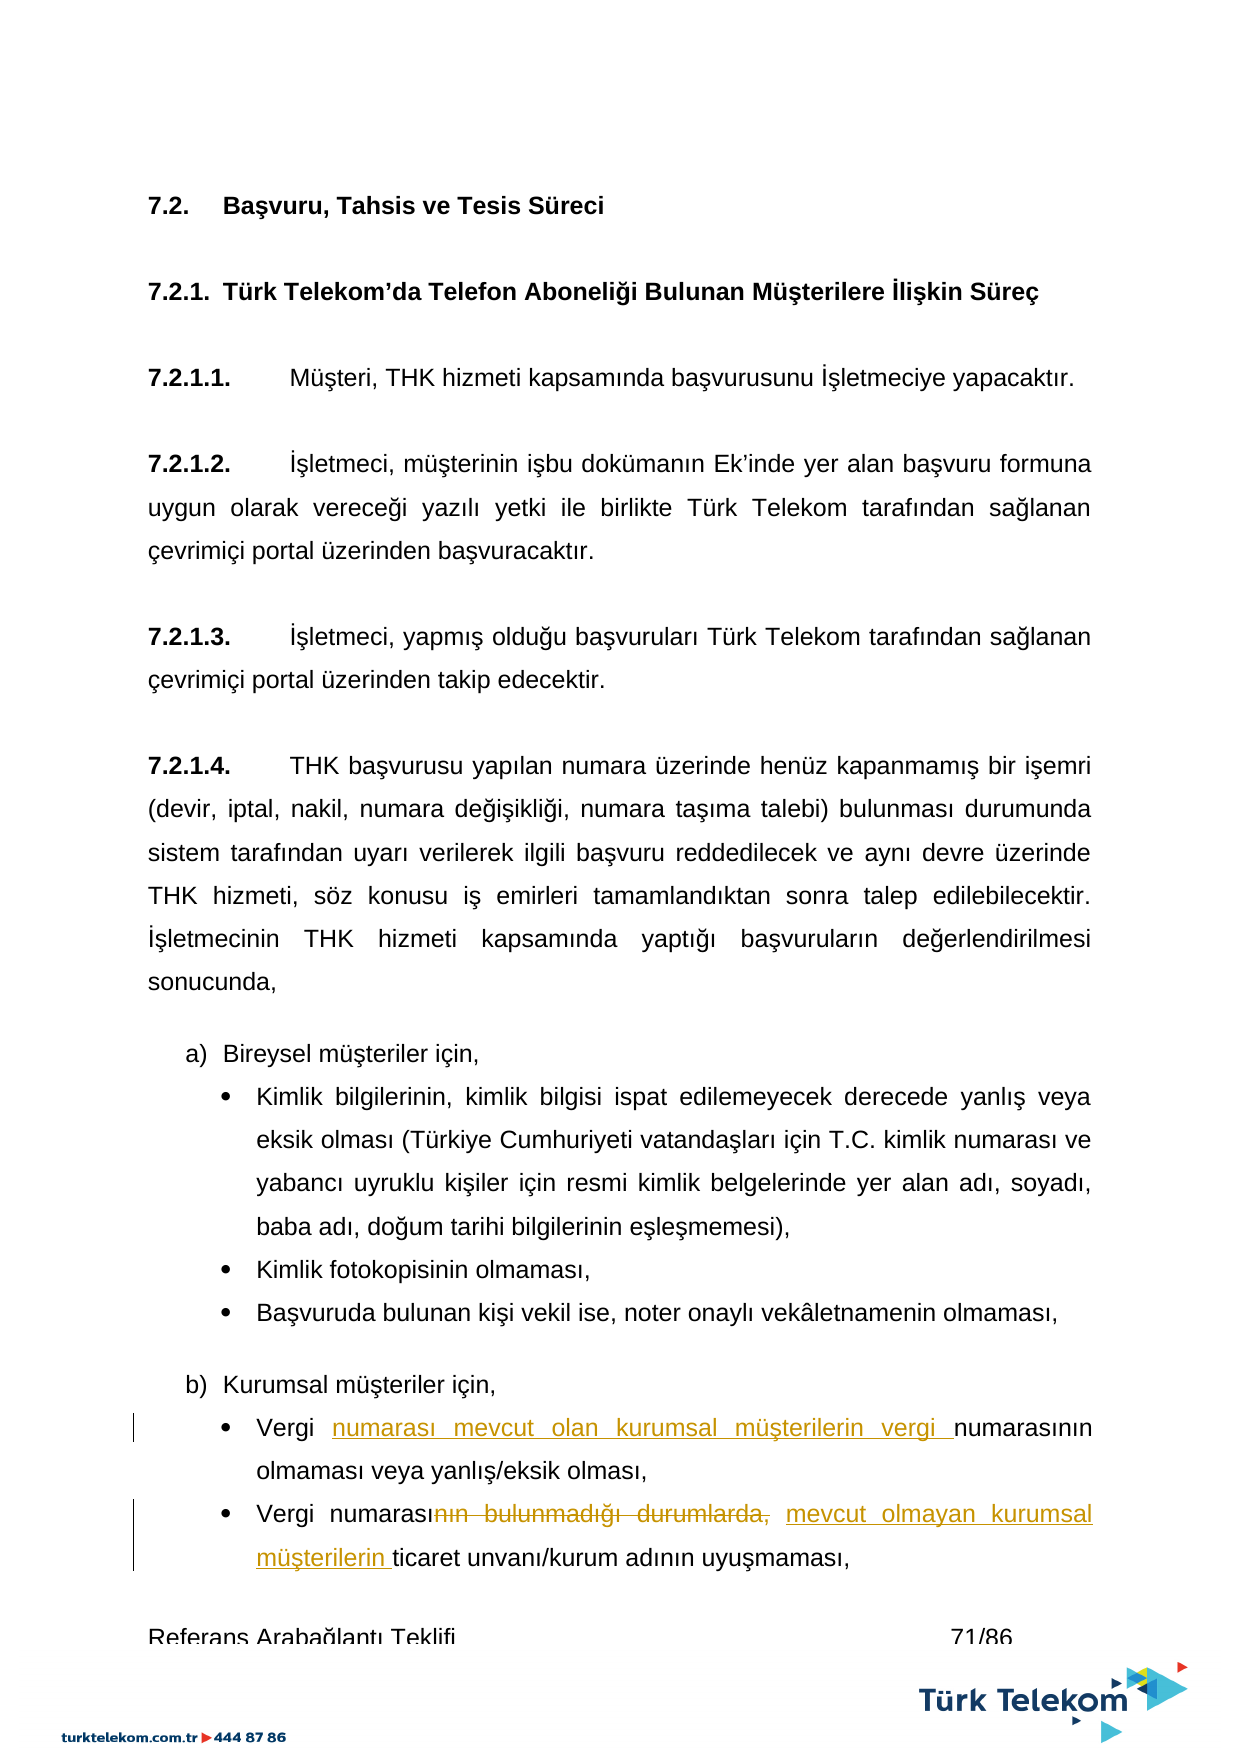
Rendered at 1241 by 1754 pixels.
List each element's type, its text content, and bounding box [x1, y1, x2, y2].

list Kimlik fotokopisinin olmaması, [221, 1254, 1093, 1283]
list Türk Telekom’da Telefon Aboneliği Bulunan Müşterilere İlişkin Süreç [148, 277, 1093, 306]
list İşletmeci, müşterinin işbu dokümanın Ek’inde yer alan başvuru formuna uygun olarak vereceği yazılı yetki ile birlikte Türk Telekom tarafından sağlanan çevrimiçi portal üzerinden başvuracaktır. [148, 449, 1093, 564]
list Başvuru, Tahsis ve Tesis Süreci [148, 191, 1093, 219]
list Vergi numarası ticaret unvanı/kurum adının uyuşmaması, [221, 1499, 1093, 1571]
list Müşteri, THK hizmeti kapsamında başvurusunu İşletmeciye yapacaktır. [148, 363, 1093, 392]
list Bireysel müşteriler için, [185, 1039, 1093, 1068]
picture [17, 1644, 1219, 1751]
list Başvuruda bulunan kişi vekil ise, noter onaylı vekâletnamenin olmaması, [221, 1298, 1093, 1327]
list Vergi numarasının olmaması veya yanlış/eksik olması, [221, 1413, 1093, 1485]
list Kimlik bilgilerinin, kimlik bilgisi ispat edilemeyecek derecede yanlış veya eksik olması (Türkiye Cumhuriyeti vatandaşları için T.C. kimlik numarası ve yabancı uyruklu kişiler için resmi kimlik belgelerinde yer alan adı, soyadı, baba adı, doğum tarihi bilgilerinin eşleşmemesi), [221, 1082, 1093, 1240]
list Kurumsal müşteriler için, [185, 1370, 1093, 1398]
list İşletmeci, yapmış olduğu başvuruları Türk Telekom tarafından sağlanan çevrimiçi portal üzerinden takip edecektir. [148, 622, 1093, 694]
list THK başvurusu yapılan numara üzerinde henüz kapanmamış bir işemri (devir, iptal, nakil, numara değişikliği, numara taşıma talebi) bulunması durumunda sistem tarafından uyarı verilerek ilgili başvuru reddedilecek ve aynı devre üzerinde THK hizmeti, söz konusu iş emirleri tamamlandıktan sonra talep edilebilecektir. İşletmecinin THK hizmeti kapsamında yaptığı başvuruların değerlendirilmesi sonucunda, [148, 751, 1093, 996]
